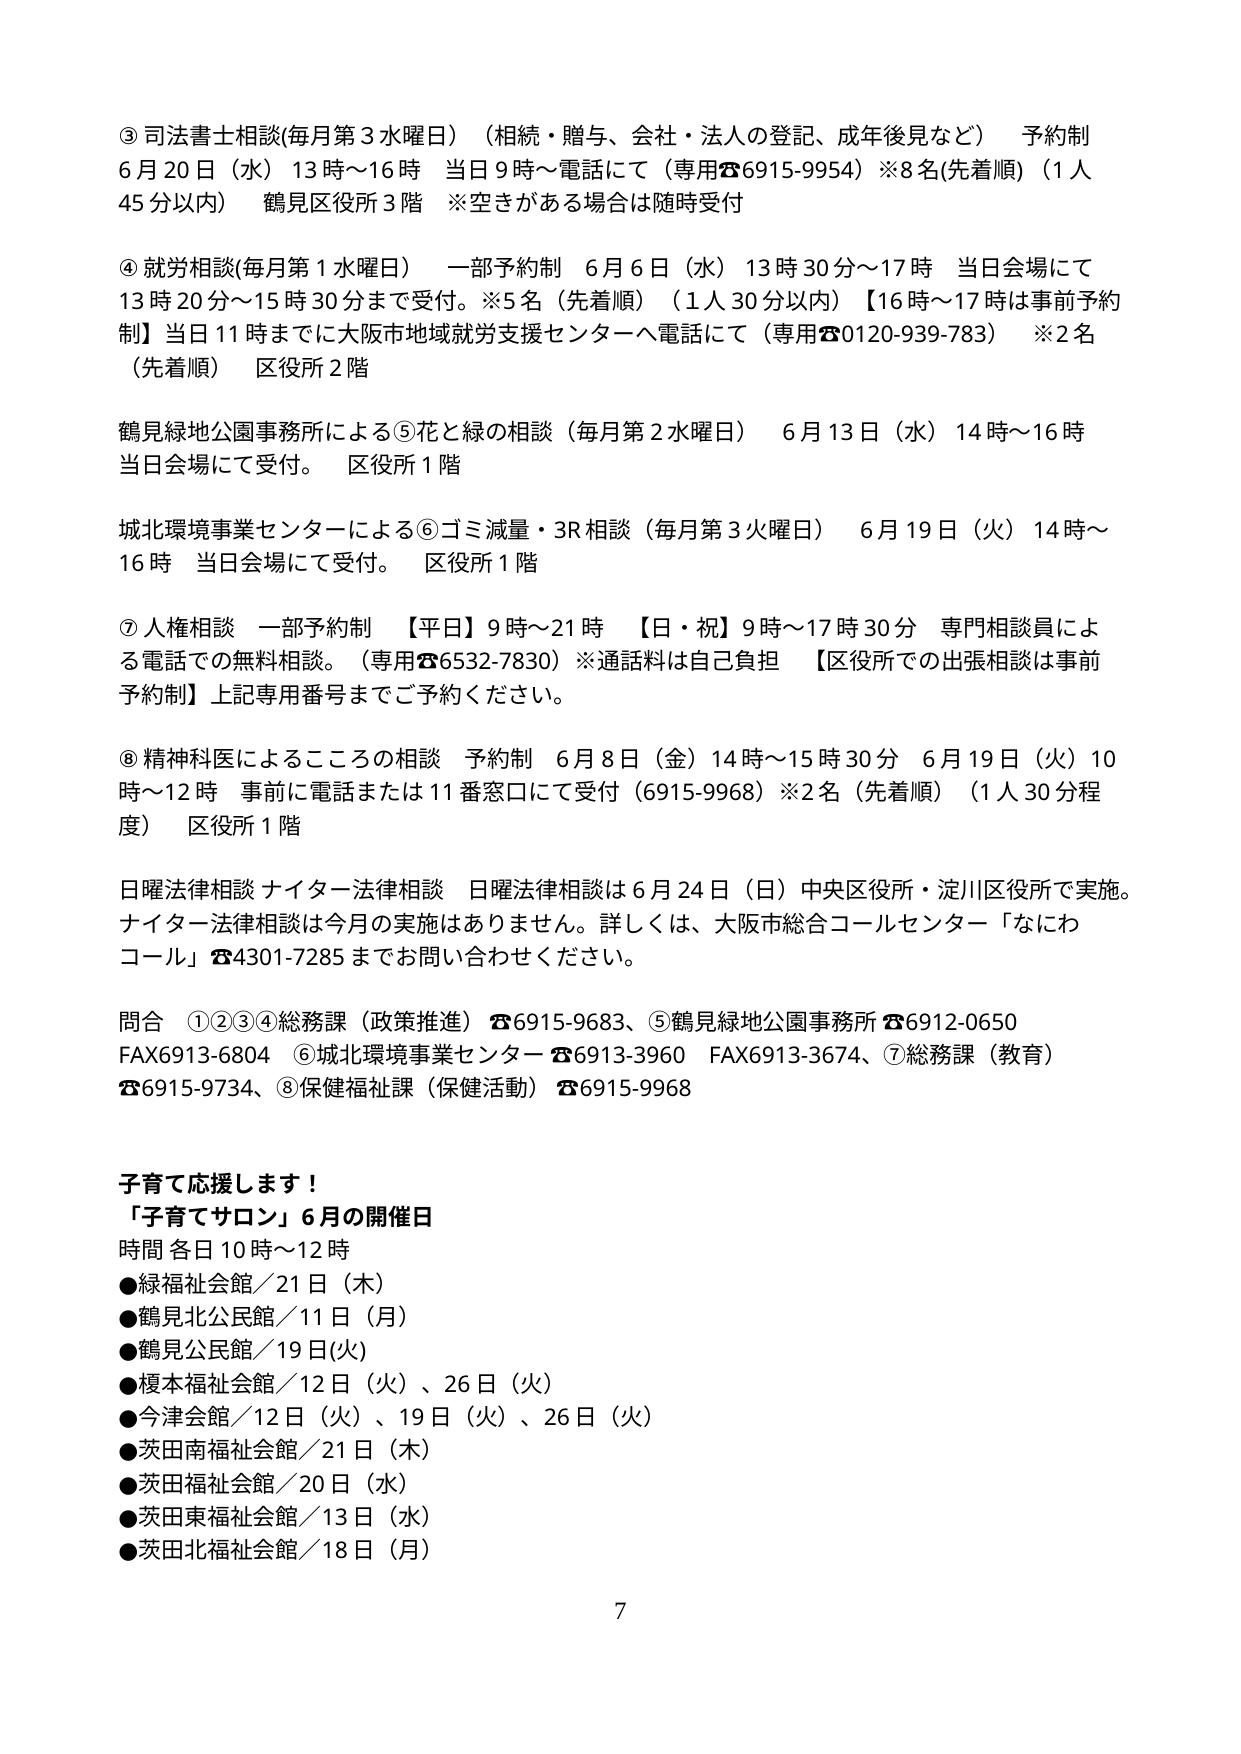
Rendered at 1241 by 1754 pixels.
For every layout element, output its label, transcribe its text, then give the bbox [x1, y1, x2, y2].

text ●茨田福祉会館／20日（水） [118, 1466, 1122, 1499]
text ●茨田東福祉会館／13日（水） [118, 1499, 1122, 1532]
text ●茨田北福祉会館／18日（月） [118, 1532, 1122, 1566]
text 問合 ①②③④総務課（政策推進） ☎6915-9683、⑤鶴見緑地公園事務所 ☎6912-0650 FAX6913-6804 ⑥城北環境事業センター ☎6913-3960 FAX6913-3674、⑦総務課（教育） ☎6915-9734、⑧保健福祉課（保健活動） ☎6915-9968 [118, 1003, 1122, 1103]
text ●鶴見公民館／19日(火) [118, 1332, 1122, 1366]
text ⑦人権相談 一部予約制 【平日】9時～21時 【日・祝】9時～17時30分 専門相談員による電話での無料相談。（専用☎6532-7830）※通話料は自己負担 【区役所での出張相談は事前予約制】上記専用番号までご予約ください。 [118, 610, 1122, 710]
text 時間 各日10時～12時 [118, 1232, 1122, 1266]
text ④就労相談(毎月第1水曜日） 一部予約制 6月6日（水） 13時30分～17時 当日会場にて13時20分～15時30分まで受付。※5名（先着順）（１人30分以内）【16時～17時は事前予約制】当日11時までに大阪市地域就労支援センターへ電話にて（専用☎0120-939-783） ※2名（先着順） 区役所2階 [118, 249, 1122, 383]
text ⑧精神科医によるこころの相談 予約制 6月8日（金）14時～15時30分 6月19日（火）10時～12時 事前に電話または11番窓口にて受付（6915-9968）※2名（先着順）（1人30分程度） 区役所1階 [118, 741, 1122, 841]
text 子育て応援します！ [118, 1166, 1122, 1199]
text 「子育てサロン」6月の開催日 [118, 1199, 1122, 1232]
text 鶴見緑地公園事務所による⑤花と緑の相談（毎月第2水曜日） 6月13日（水） 14時～16時 当日会場にて受付。 区役所1階 [118, 414, 1122, 481]
text ●鶴見北公民館／11日（月） [118, 1299, 1122, 1332]
text 日曜法律相談 ナイター法律相談 日曜法律相談は6月24日（日）中央区役所・淀川区役所で実施。ナイター法律相談は今月の実施はありません。詳しくは、大阪市総合コールセンター「なにわコール」☎4301‐7285までお問い合わせください。 [118, 872, 1122, 972]
text ●緑福祉会館／21日（木） [118, 1266, 1122, 1299]
text ③司法書士相談(毎月第３水曜日）（相続・贈与、会社・法人の登記、成年後見など） 予約制 6月20日（水） 13時～16時 当日9時～電話にて（専用☎6915-9954）※8名(先着順) （1人45分以内） 鶴見区役所3階 ※空きがある場合は随時受付 [118, 118, 1122, 218]
text ●榎本福祉会館／12日（火）、26日（火） [118, 1366, 1122, 1399]
text ●茨田南福祉会館／21日（木） [118, 1432, 1122, 1466]
text ●今津会館／12日（火）、19日（火）、26日（火） [118, 1399, 1122, 1432]
text 城北環境事業センターによる⑥ゴミ減量・3R相談（毎月第3火曜日） 6月19日（火） 14時～16時 当日会場にて受付。 区役所1階 [118, 512, 1122, 578]
